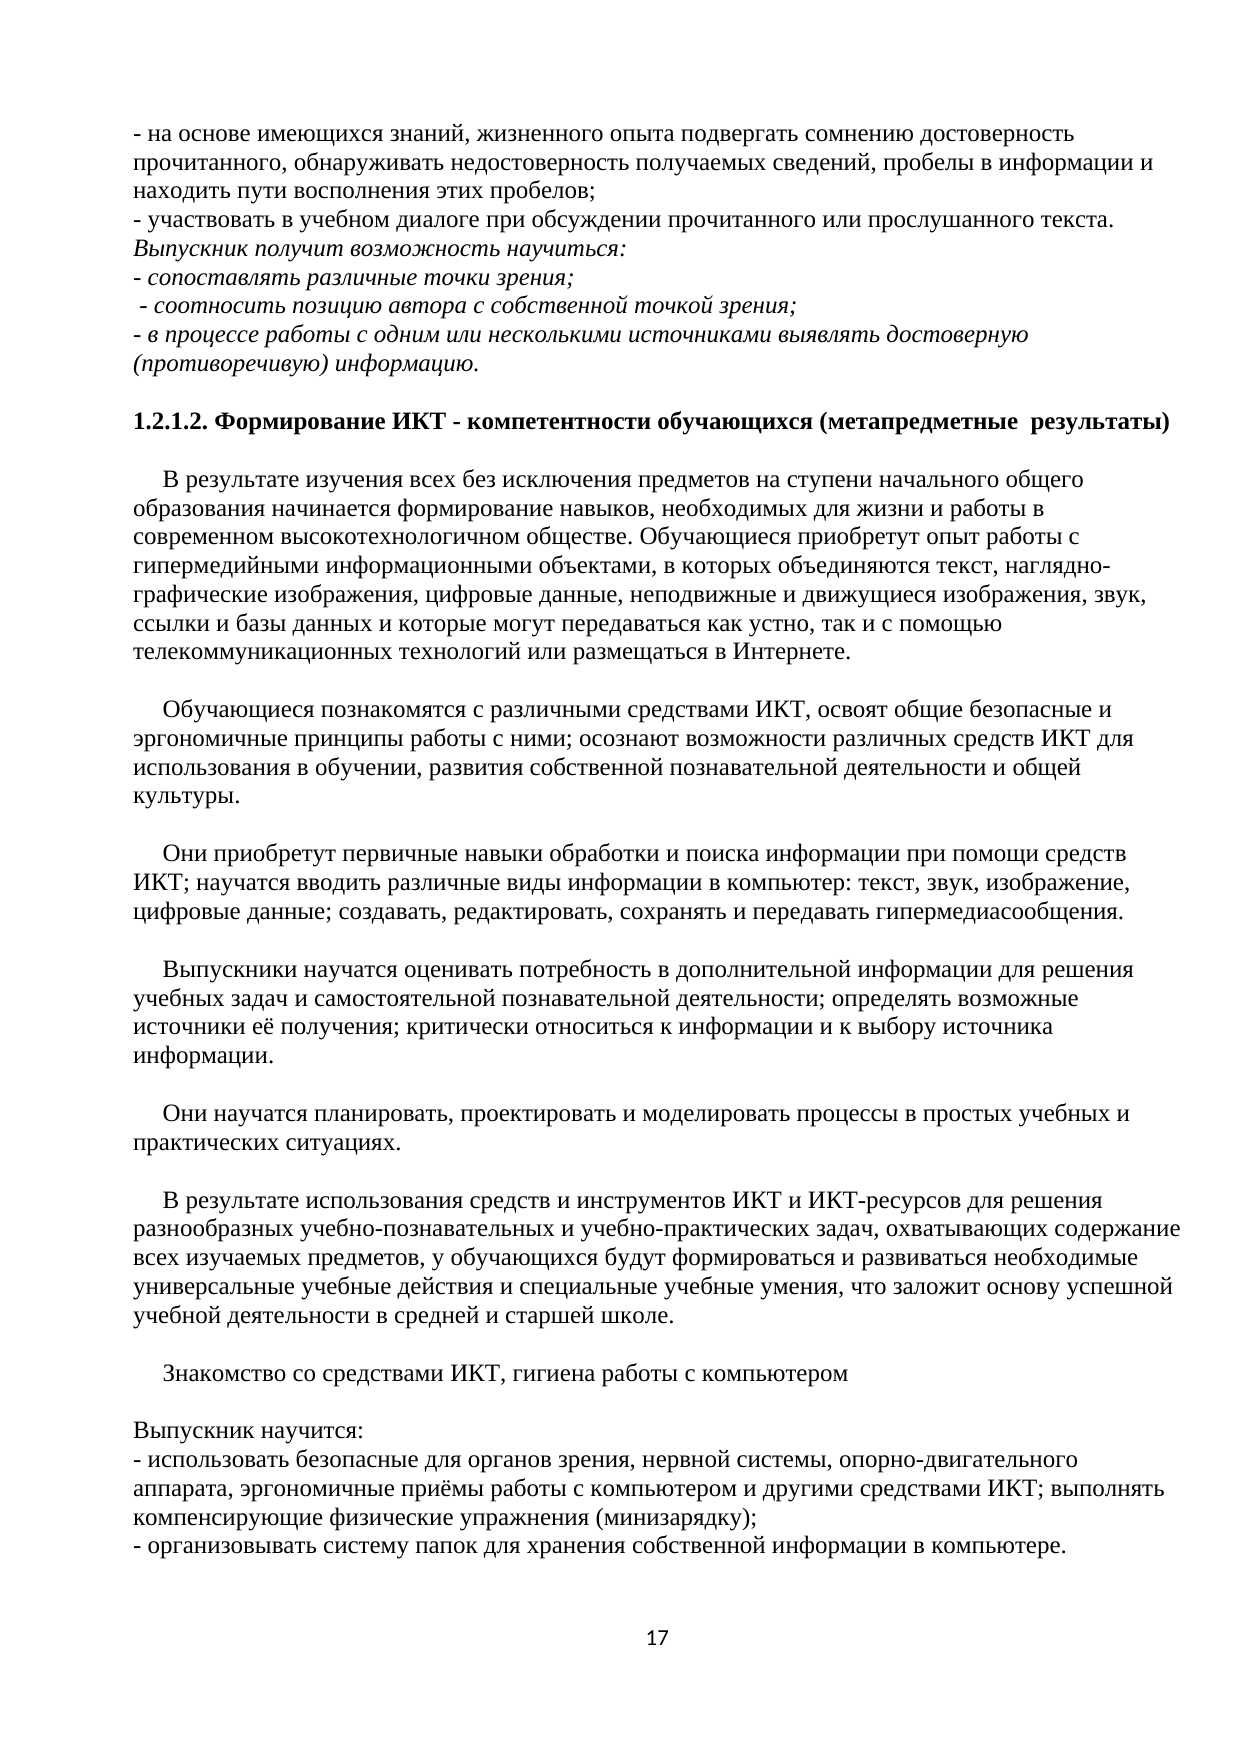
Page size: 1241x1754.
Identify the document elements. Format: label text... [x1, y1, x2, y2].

text Выпускник научится: [133, 1416, 1181, 1444]
text Они приобретут первичные навыки обработки и поиска информации при помощи средств ИКТ; научатся вводить различные виды информации в компьютер: текст, звук, изображение, цифровые данные; создавать, редактировать, сохранять и передавать гипермедиасообщения. [133, 838, 1181, 925]
text - в процессе работы с одним или несколькими источниками выявлять достоверную (противоречивую) информацию. [133, 319, 1181, 377]
text Выпускник получит возможность научиться: [133, 233, 1181, 262]
text Знакомство со средствами ИКТ, гигиена работы с компьютером [133, 1358, 1181, 1386]
text - сопоставлять различные точки зрения; [133, 262, 1181, 291]
text - соотносить позицию автора с собственной точкой зрения; [133, 291, 1181, 319]
text Обучающиеся познакомятся с различными средствами ИКТ, освоят общие безопасные и эргономичные принципы работы с ними; осознают возможности различных средств ИКТ для использования в обучении, развития собственной познавательной деятельности и общей культуры. [133, 694, 1181, 809]
text - участвовать в учебном диалоге при обсуждении прочитанного или прослушанного текста. [133, 204, 1181, 233]
text Выпускники научатся оценивать потребность в дополнительной информации для решения учебных задач и самостоятельной познавательной деятельности; определять возможные источники её получения; критически относиться к информации и к выбору источника информации. [133, 954, 1181, 1069]
text 1.2.1.2. Формирование ИКТ - компетентности обучающихся (метапредметные результаты) [133, 406, 1181, 435]
text Они научатся планировать, проектировать и моделировать процессы в простых учебных и практических ситуациях. [133, 1098, 1181, 1156]
text - использовать безопасные для органов зрения, нервной системы, опорно-двигательного аппарата, эргономичные приёмы работы с компьютером и другими средствами ИКТ; выполнять компенсирующие физические упражнения (минизарядку); [133, 1444, 1181, 1531]
text В результате изучения всех без исключения предметов на ступени начального общего образования начинается формирование навыков, необходимых для жизни и работы в современном высокотехнологичном обществе. Обучающиеся приобретут опыт работы с гипермедийными информационными объектами, в которых объединяются текст, наглядно-графические изображения, цифровые данные, неподвижные и движущиеся изображения, звук, ссылки и базы данных и которые могут передаваться как устно, так и с помощью телекоммуникационных технологий или размещаться в Интернете. [133, 464, 1181, 665]
text - организовывать систему папок для хранения собственной информации в компьютере. [133, 1531, 1181, 1559]
text - на основе имеющихся знаний, жизненного опыта подвергать сомнению достоверность прочитанного, обнаруживать недостоверность получаемых сведений, пробелы в информации и находить пути восполнения этих пробелов; [133, 118, 1181, 204]
text В результате использования средств и инструментов ИКТ и ИКТ-ресурсов для решения разнообразных учебно-познавательных и учебно-практических задач, охватывающих содержание всех изучаемых предметов, у обучающихся будут формироваться и развиваться необходимые универсальные учебные действия и специальные учебные умения, что заложит основу успешной учебной деятельности в средней и старшей школе. [133, 1185, 1181, 1328]
